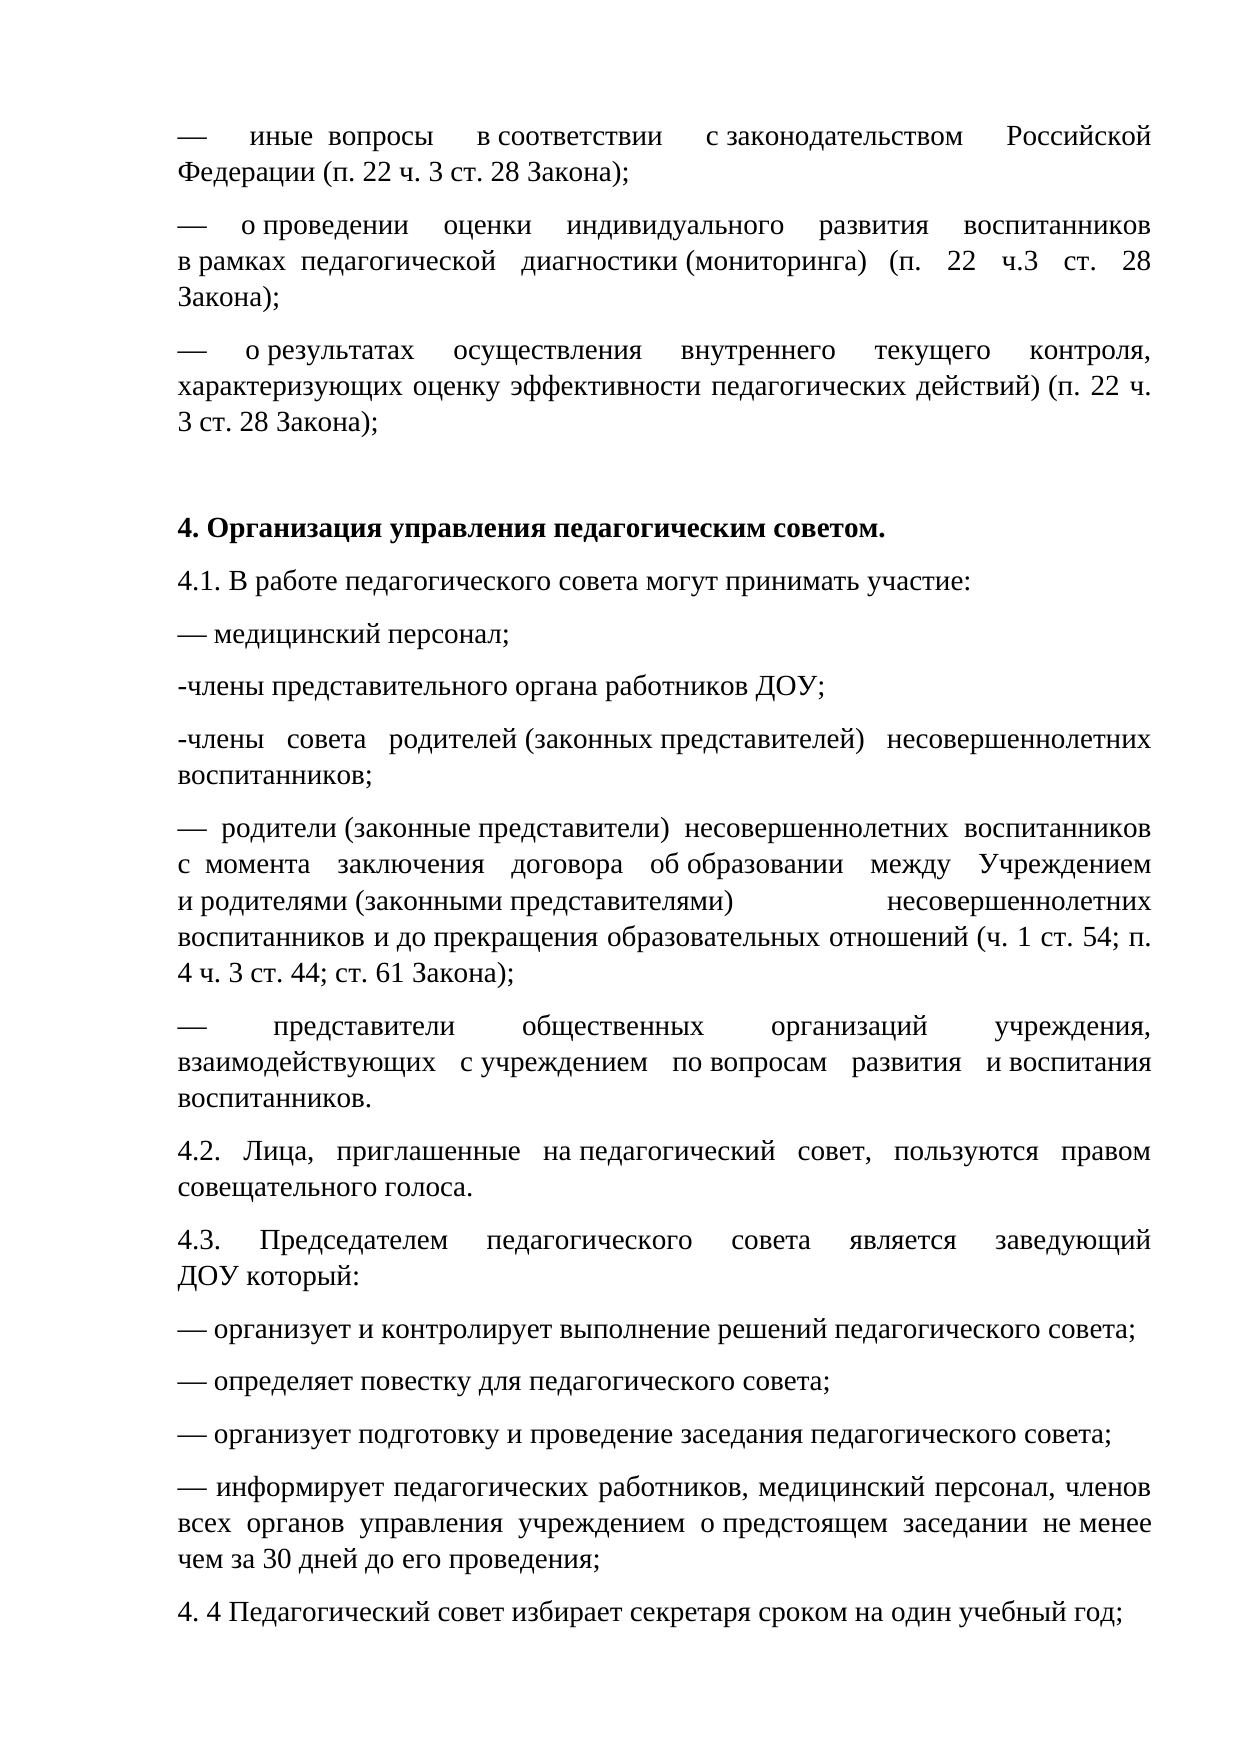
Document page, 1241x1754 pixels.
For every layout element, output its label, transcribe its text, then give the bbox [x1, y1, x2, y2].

text — организует и контролирует выполнение решений педагогического совета; [177, 1311, 1152, 1344]
text — информирует педагогических работников, медицинский персонал, членов всех органов управления учреждением о предстоящем заседании не менее чем за 30 дней до его проведения; [177, 1469, 1152, 1575]
text — иные вопросы в соответствии с законодательством Российской Федерации (п. 22 ч. 3 ст. 28 Закона); [177, 118, 1152, 188]
text 4.1. В работе педагогического совета могут принимать участие: [177, 563, 1152, 596]
text 4.2. Лица, приглашенные на педагогический совет, пользуются правом совещательного голоса. [177, 1133, 1152, 1202]
text -члены представительного органа работников ДОУ; [177, 668, 1152, 702]
text — организует подготовку и проведение заседания педагогического совета; [177, 1416, 1152, 1450]
text — о проведении оценки индивидуального развития воспитанников в рамках педагогической диагностики (мониторинга) (п. 22 ч.3 ст. 28 Закона); [177, 207, 1152, 313]
text 4. Организация управления педагогическим советом. [177, 510, 1152, 544]
text — представители общественных организаций учреждения, взаимодействующих с учреждением по вопросам развития и воспитания воспитанников. [177, 1008, 1152, 1113]
text — медицинский персонал; [177, 616, 1152, 649]
text — родители (законные представители) несовершеннолетних воспитанников с момента заключения договора об образовании между Учреждением и родителями (законными представителями) несовершеннолетних воспитанников и до прекращения образовательных отношений (ч. 1 ст. 54; п. 4 ч. 3 ст. 44; ст. 61 Закона); [177, 810, 1152, 988]
text -члены совета родителей (законных представителей) несовершеннолетних воспитанников; [177, 721, 1152, 791]
text 4. 4 Педагогический совет избирает секретаря сроком на один учебный год; [177, 1594, 1152, 1628]
text 4.3. Председателем педагогического совета является заведующий ДОУ который: [177, 1222, 1152, 1291]
text — определяет повестку для педагогического совета; [177, 1363, 1152, 1397]
text — о результатах осуществления внутреннего текущего контроля, характеризующих оценку эффективности педагогических действий) (п. 22 ч. 3 ст. 28 Закона); [177, 332, 1152, 438]
